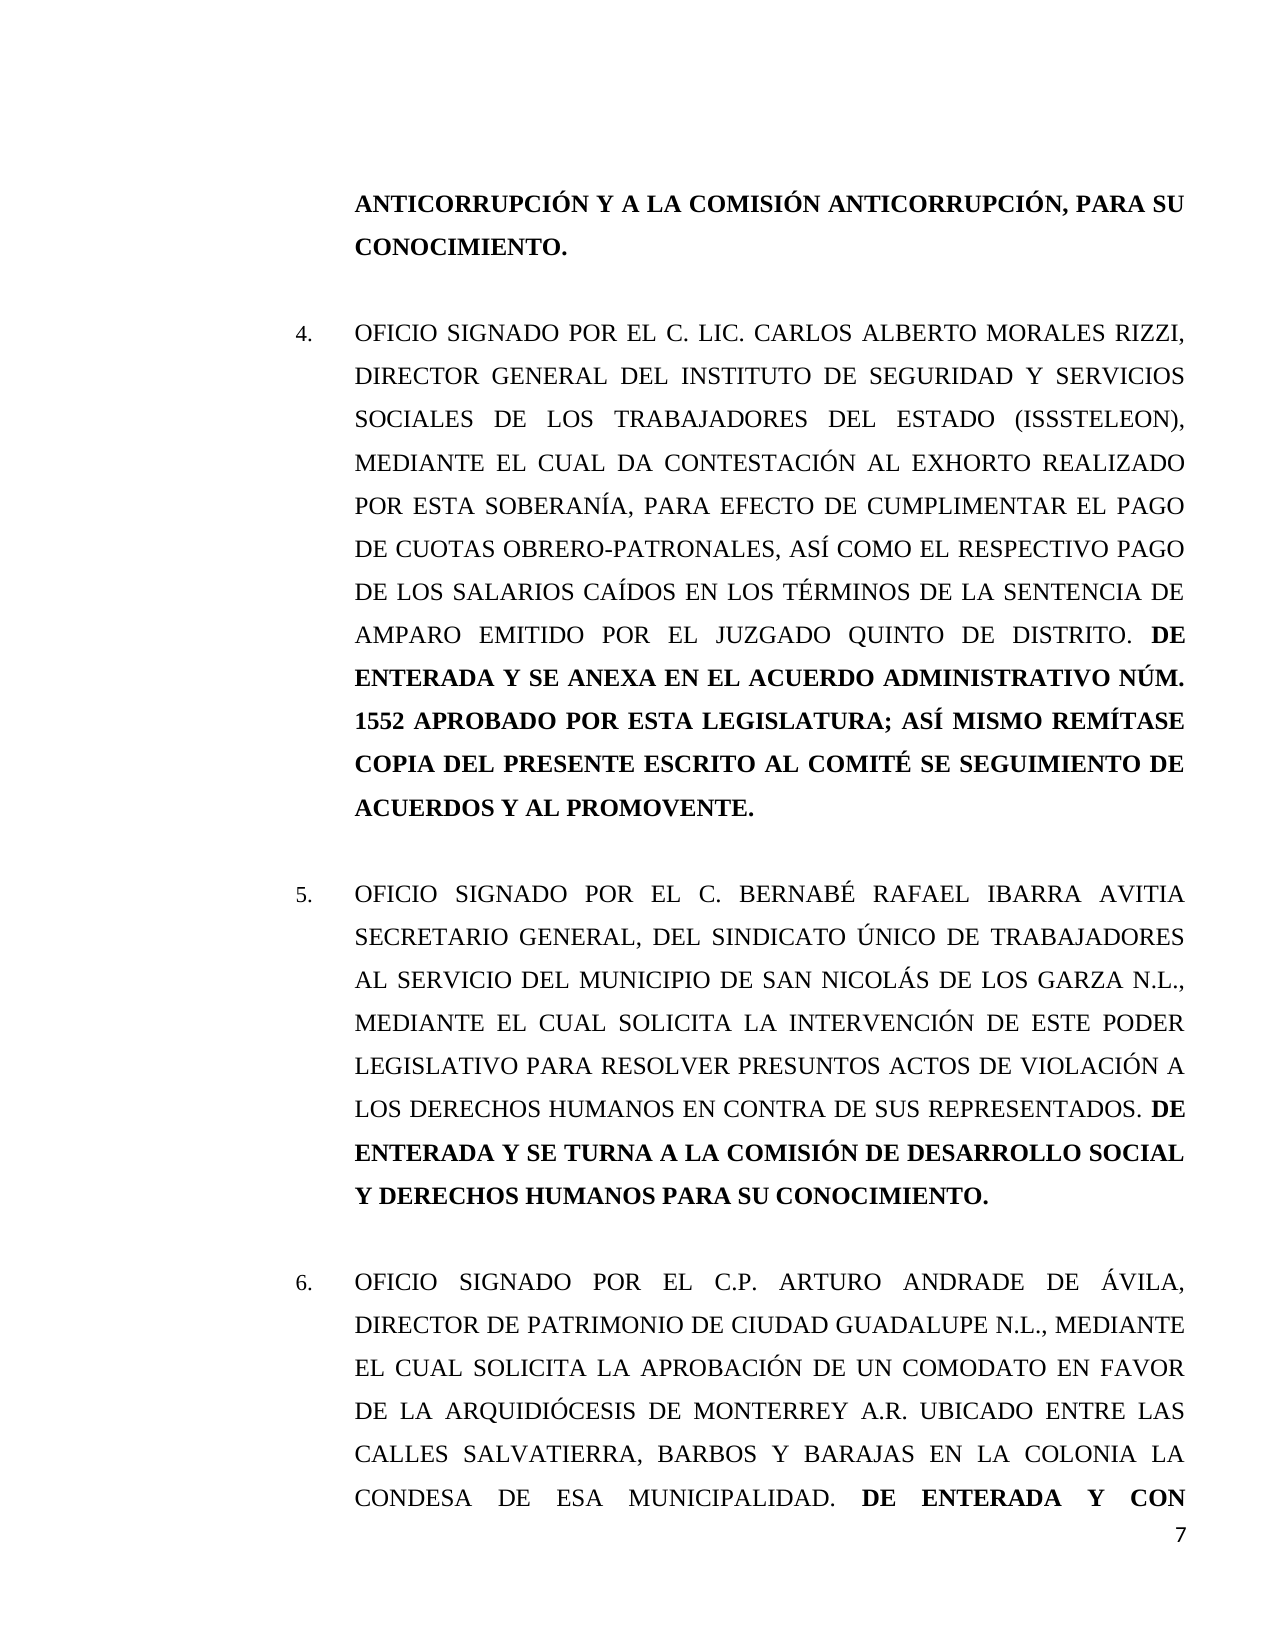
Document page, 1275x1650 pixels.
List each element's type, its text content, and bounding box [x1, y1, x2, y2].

list OFICIO SIGNADO POR EL C. LIC. CARLOS ALBERTO MORALES RIZZI, DIRECTOR GENERAL DEL INSTITUTO DE SEGURIDAD Y SERVICIOS SOCIALES DE LOS TRABAJADORES DEL ESTADO (ISSSTELEON), MEDIANTE EL CUAL DA CONTESTACIÓN AL EXHORTO REALIZADO POR ESTA SOBERANÍA, PARA EFECTO DE CUMPLIMENTAR EL PAGO DE CUOTAS OBRERO-PATRONALES, ASÍ COMO EL RESPECTIVO PAGO DE LOS SALARIOS CAÍDOS EN LOS TÉRMINOS DE LA SENTENCIA DE AMPARO EMITIDO POR EL JUZGADO QUINTO DE DISTRITO. DE ENTERADA Y SE ANEXA EN EL ACUERDO ADMINISTRATIVO NÚM. 1552 APROBADO POR ESTA LEGISLATURA; ASÍ MISMO REMÍTASE COPIA DEL PRESENTE ESCRITO AL COMITÉ SE SEGUIMIENTO DE ACUERDOS Y AL PROMOVENTE. [295, 318, 1186, 821]
list OFICIO SIGNADO POR EL C. BERNABÉ RAFAEL IBARRA AVITIA SECRETARIO GENERAL, DEL SINDICATO ÚNICO DE TRABAJADORES AL SERVICIO DEL MUNICIPIO DE SAN NICOLÁS DE LOS GARZA N.L., MEDIANTE EL CUAL SOLICITA LA INTERVENCIÓN DE ESTE PODER LEGISLATIVO PARA RESOLVER PRESUNTOS ACTOS DE VIOLACIÓN A LOS DERECHOS HUMANOS EN CONTRA DE SUS REPRESENTADOS. DE ENTERADA Y SE TURNA A LA COMISIÓN DE DESARROLLO SOCIAL Y DERECHOS HUMANOS PARA SU CONOCIMIENTO. [295, 879, 1186, 1209]
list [295, 1267, 1186, 1511]
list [295, 189, 1186, 261]
